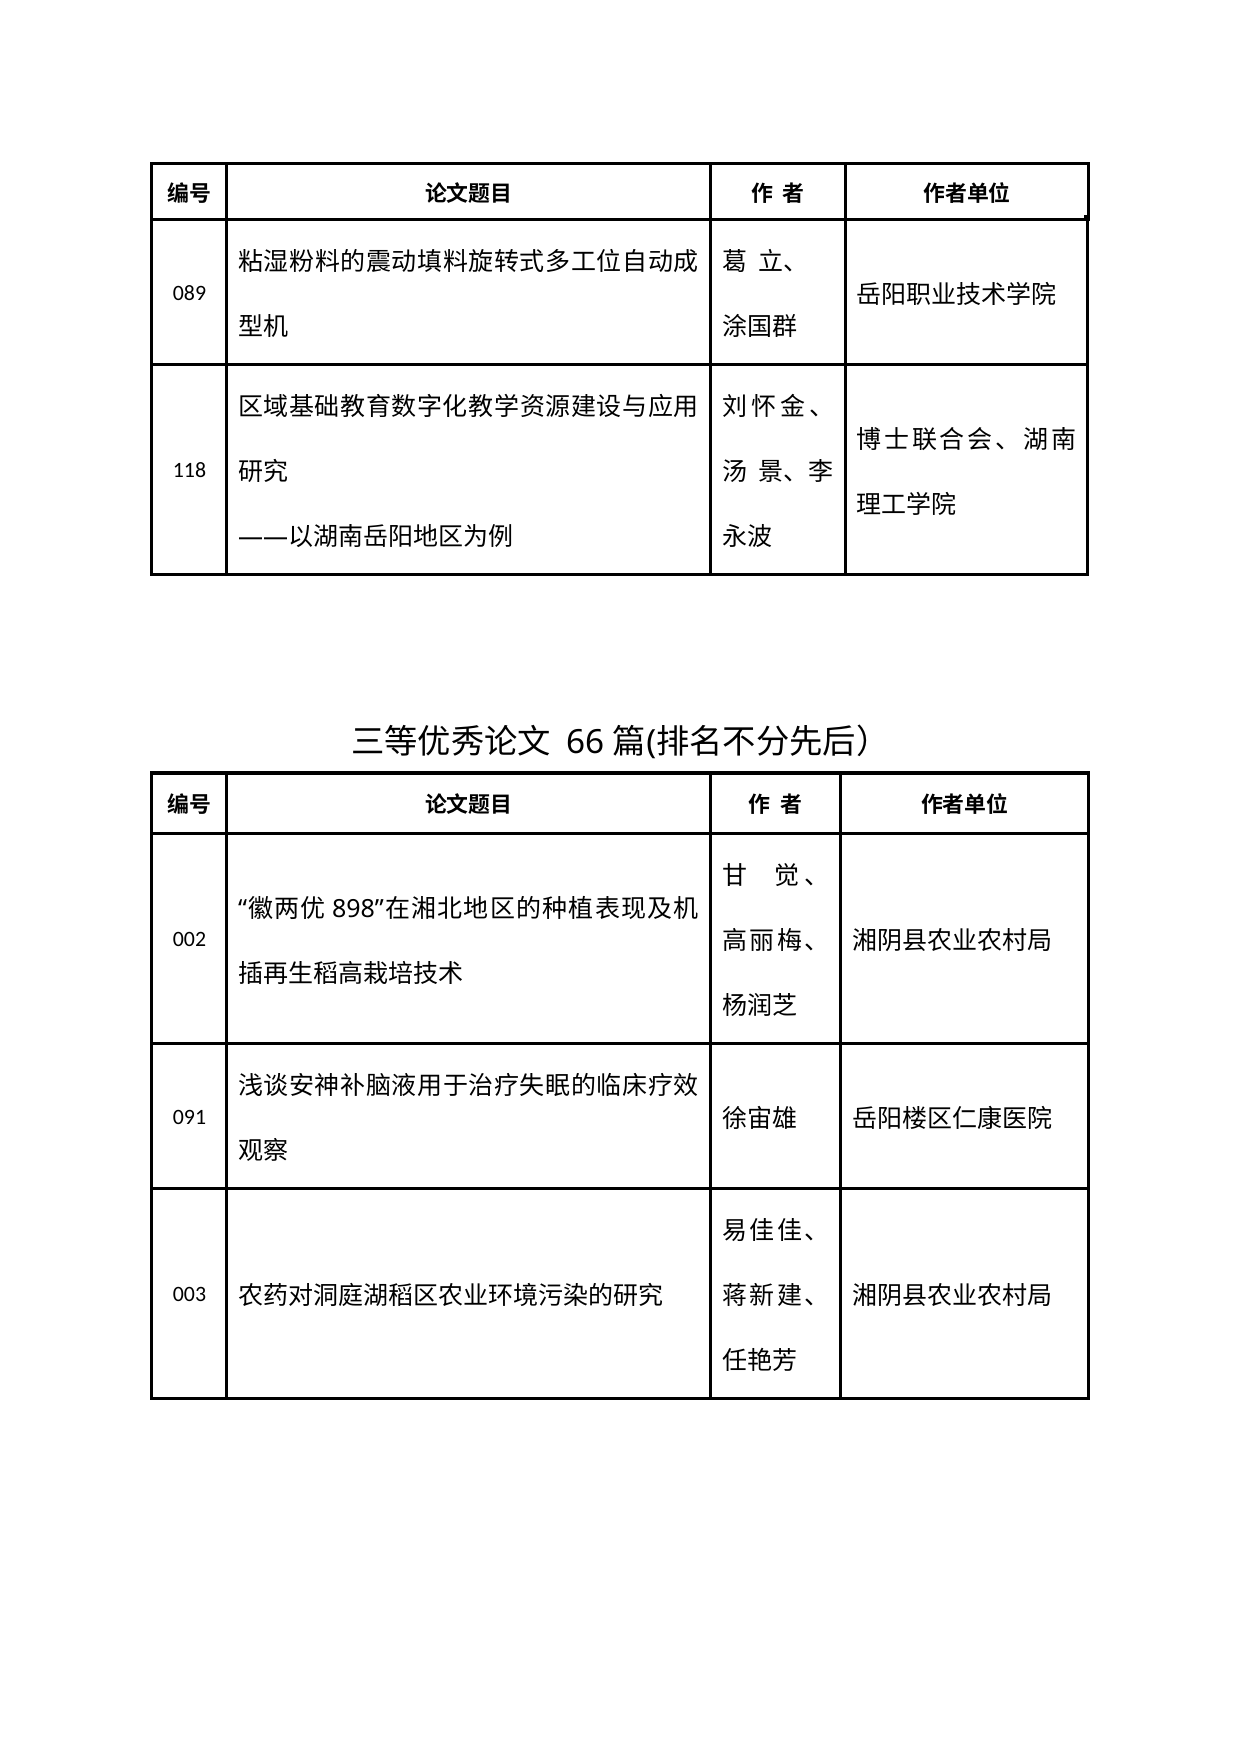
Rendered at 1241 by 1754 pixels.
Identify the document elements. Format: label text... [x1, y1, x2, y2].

table_cell 091 [153, 1045, 225, 1187]
text 三等优秀论文 66 篇(排名不分先后） [187, 706, 1053, 771]
table_cell 甘 觉、高丽梅、杨润芝 [712, 835, 839, 1042]
table_header 编号 [153, 165, 225, 218]
table_cell 岳阳职业技术学院 [847, 221, 1086, 363]
table_cell 089 [153, 221, 225, 363]
table_header 论文题目 [228, 165, 709, 218]
table_cell 浅谈安神补脑液用于治疗失眠的临床疗效观察 [228, 1045, 709, 1187]
table_cell 湘阴县农业农村局 [842, 835, 1087, 1042]
table_header 论文题目 [228, 775, 709, 832]
table_header 编号 [153, 775, 225, 832]
table_cell 湘阴县农业农村局 [842, 1190, 1087, 1397]
table_cell “徽两优898”在湘北地区的种植表现及机插再生稻高栽培技术 [228, 835, 709, 1042]
table_cell 粘湿粉料的震动填料旋转式多工位自动成型机 [228, 221, 709, 363]
table_cell 区域基础教育数字化教学资源建设与应用研究 ——以湖南岳阳地区为例 [228, 366, 709, 573]
table_header 作 者 [712, 775, 839, 832]
table_header 作 者 [712, 165, 844, 218]
table_cell 刘怀金、汤 景、李永波 [712, 366, 844, 573]
table_cell 博士联合会、湖南理工学院 [847, 366, 1086, 573]
table_cell 易佳佳、蒋新建、任艳芳 [712, 1190, 839, 1397]
table_header 作者单位 [842, 775, 1087, 832]
table_cell 葛 立、 涂国群 [712, 221, 844, 363]
table_cell 002 [153, 835, 225, 1042]
table_header 作者单位 [847, 165, 1087, 218]
table_cell 岳阳楼区仁康医院 [842, 1045, 1087, 1187]
table_cell 003 [153, 1190, 225, 1397]
table_cell 徐宙雄 [712, 1045, 839, 1187]
table_cell 农药对洞庭湖稻区农业环境污染的研究 [228, 1190, 709, 1397]
table_cell 118 [153, 366, 225, 573]
